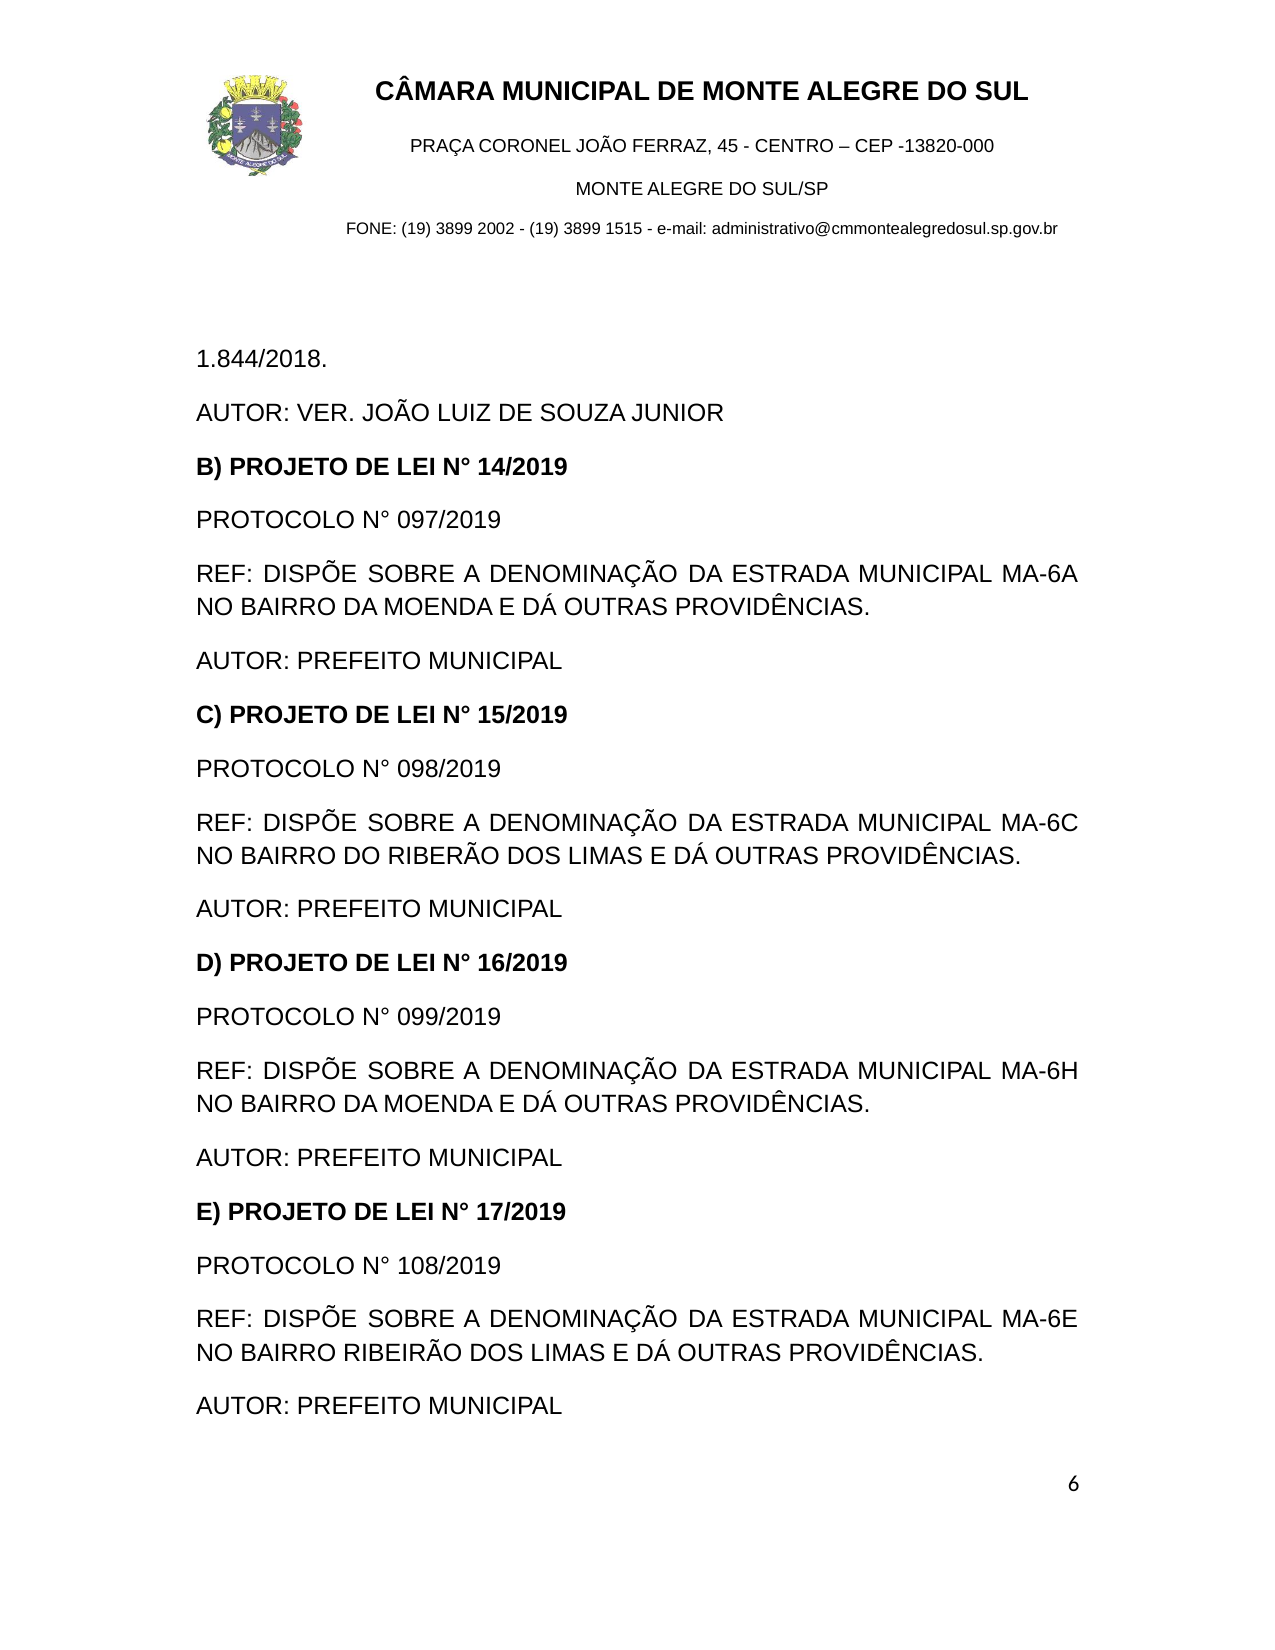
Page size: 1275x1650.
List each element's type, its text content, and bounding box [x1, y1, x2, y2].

text AUTOR: PREFEITO MUNICIPAL [196, 1143, 1079, 1172]
text PROTOCOLO N° 108/2019 [196, 1251, 1079, 1279]
text AUTOR: PREFEITO MUNICIPAL [196, 894, 1079, 923]
text B) PROJETO DE LEI N° 14/2019 [196, 451, 1079, 480]
text PROTOCOLO N° 098/2019 [196, 754, 1079, 782]
text E) PROJETO DE LEI N° 17/2019 [196, 1197, 1079, 1226]
text PROTOCOLO N° 099/2019 [196, 1002, 1079, 1031]
text PROTOCOLO N° 097/2019 [196, 505, 1079, 534]
text AUTOR: VER. JOÃO LUIZ DE SOUZA JUNIOR [196, 398, 1079, 426]
text REF: DISPÕE SOBRE A DENOMINAÇÃO DA ESTRADA MUNICIPAL MA-6H NO BAIRRO DA MOENDA E DÁ OUTRAS PROVIDÊNCIAS. [196, 1056, 1079, 1118]
picture [201, 75, 308, 177]
text REF: ALTERA A EMENTA E O ART. 1°, CAPUT, DA LEI MUNICIPAL N° 1.844/2018. [196, 344, 1079, 372]
text REF: DISPÕE SOBRE A DENOMINAÇÃO DA ESTRADA MUNICIPAL MA-6E NO BAIRRO RIBEIRÃO DOS LIMAS E DÁ OUTRAS PROVIDÊNCIAS. [196, 1304, 1079, 1366]
text REF: DISPÕE SOBRE A DENOMINAÇÃO DA ESTRADA MUNICIPAL MA-6C NO BAIRRO DO RIBERÃO DOS LIMAS E DÁ OUTRAS PROVIDÊNCIAS. [196, 808, 1079, 869]
text C) PROJETO DE LEI N° 15/2019 [196, 700, 1079, 729]
text AUTOR: PREFEITO MUNICIPAL [196, 646, 1079, 675]
text AUTOR: PREFEITO MUNICIPAL [196, 1391, 1079, 1420]
text REF: DISPÕE SOBRE A DENOMINAÇÃO DA ESTRADA MUNICIPAL MA-6A NO BAIRRO DA MOENDA E DÁ OUTRAS PROVIDÊNCIAS. [196, 559, 1079, 621]
text D) PROJETO DE LEI N° 16/2019 [196, 948, 1079, 977]
